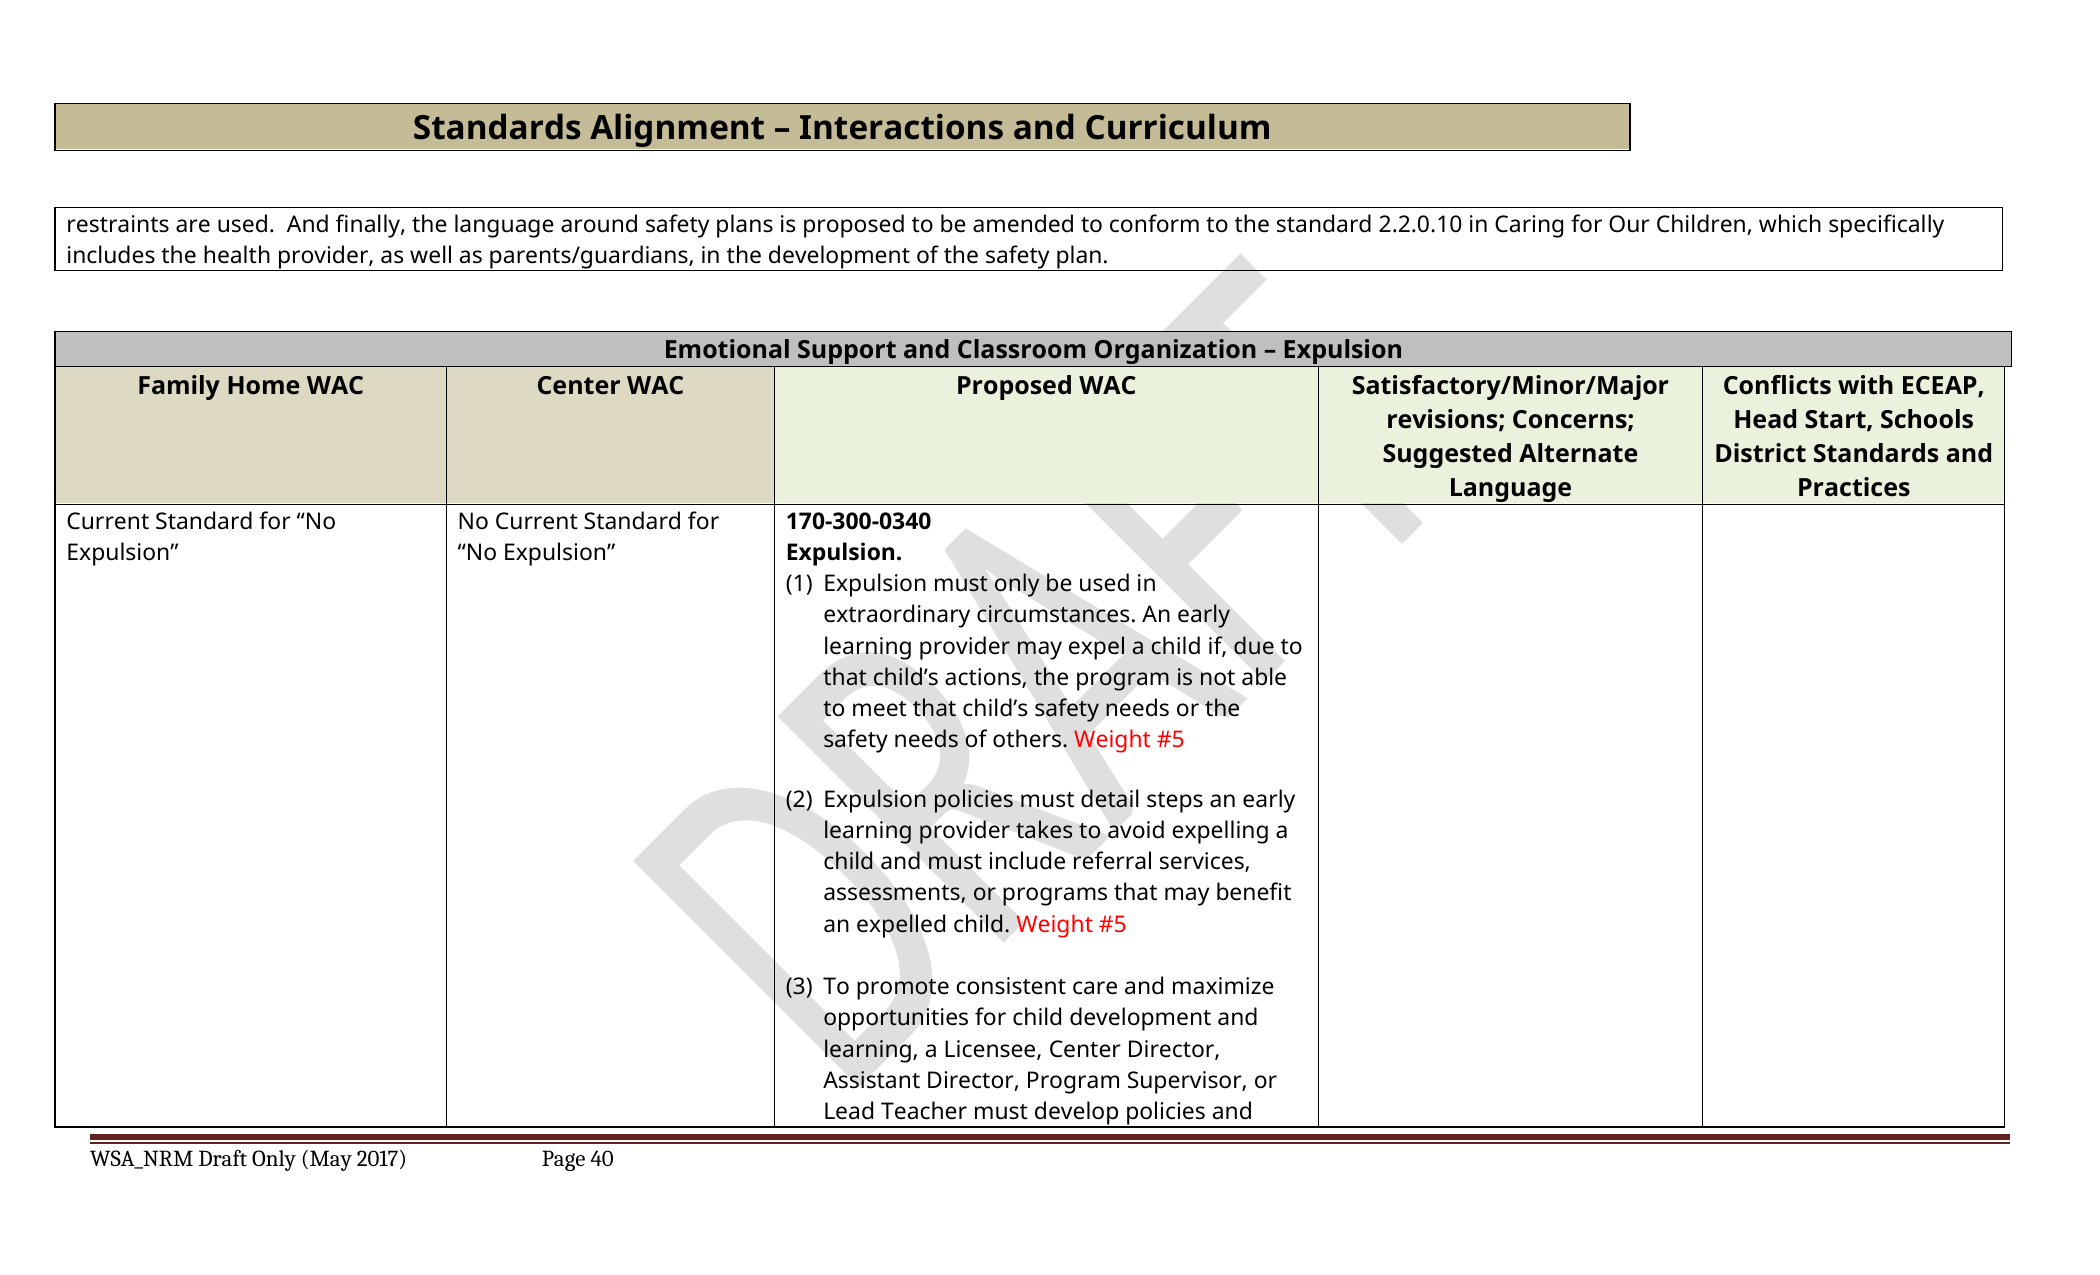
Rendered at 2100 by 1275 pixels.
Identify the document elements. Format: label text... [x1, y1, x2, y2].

table_cell [1703, 505, 2004, 1126]
table_header Emotional Support and Classroom Organization – Expulsion [56, 332, 2011, 366]
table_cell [56, 208, 2002, 270]
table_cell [447, 505, 774, 1126]
table_cell Conflicts with ECEAP, Head Start, Schools District Standards and Practices [1703, 367, 2004, 503]
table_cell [56, 505, 446, 1126]
table_cell [1319, 505, 1702, 1126]
table_cell Family Home WAC [56, 367, 446, 503]
table_cell Proposed WAC [775, 367, 1318, 503]
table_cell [775, 505, 1318, 1126]
table_cell Satisfactory/Minor/Major revisions; Concerns; Suggested Alternate Language [1319, 367, 1702, 503]
table_cell Center WAC [447, 367, 774, 503]
